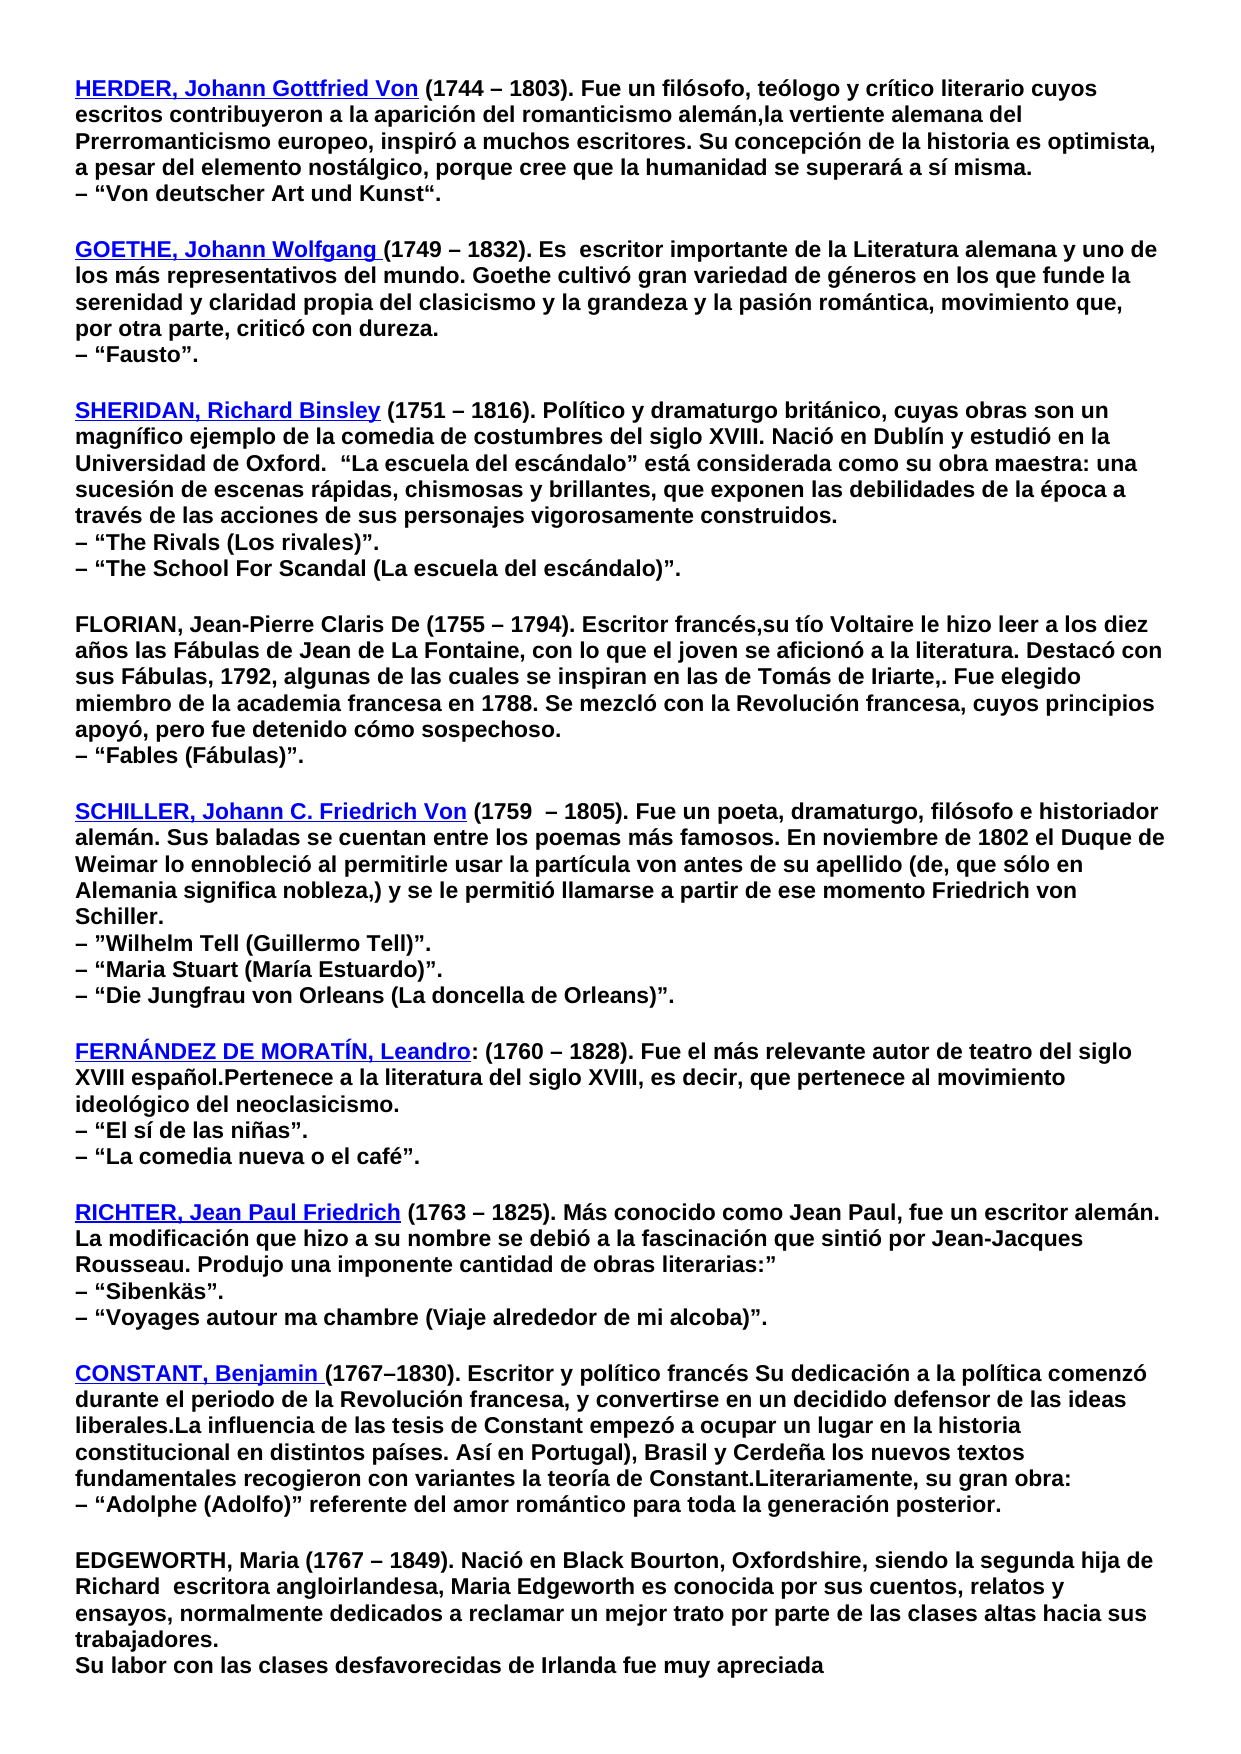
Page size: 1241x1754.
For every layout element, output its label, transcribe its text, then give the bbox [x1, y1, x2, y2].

text FERNÁNDEZ DE MORATÍN, Leandro: (1760 – 1828). Fue el más relevante autor de teatro del siglo XVIII español.Pertenece a la literatura del siglo XVIII, es decir, que pertenece al movimiento ideológico del neoclasicismo. – “El sí de las niñas”. – “La comedia nueva o el café”. [75, 1038, 1165, 1169]
text RICHTER, Jean Paul Friedrich (1763 – 1825). Más conocido como Jean Paul, fue un escritor alemán. La modificación que hizo a su nombre se debió a la fascinación que sintió por Jean-Jacques Rousseau. Produjo una imponente cantidad de obras literarias:” – “Sibenkäs”. – “Voyages autour ma chambre (Viaje alrededor de mi alcoba)”. [75, 1199, 1165, 1331]
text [75, 1547, 1165, 1679]
text HERDER, Johann Gottfried Von (1744 – 1803). Fue un filósofo, teólogo y crítico literario cuyos escritos contribuyeron a la aparición del romanticismo alemán,la vertiente alemana del Prerromanticismo europeo, inspiró a muchos escritores. Su concepción de la historia es optimista, a pesar del elemento nostálgico, porque cree que la humanidad se superará a sí misma. – “Von deutscher Art und Kunst“. [75, 75, 1165, 207]
text FLORIAN, Jean-Pierre Claris De (1755 – 1794). Escritor francés,su tío Voltaire le hizo leer a los diez años las Fábulas de Jean de La Fontaine, con lo que el joven se aficionó a la literatura. Destacó con sus Fábulas, 1792, algunas de las cuales se inspiran en las de Tomás de Iriarte,. Fue elegido miembro de la academia francesa en 1788. Se mezcló con la Revolución francesa, cuyos principios apoyó, pero fue detenido cómo sospechoso. – “Fables (Fábulas)”. [75, 611, 1165, 769]
text CONSTANT, Benjamin (1767–1830). Escritor y político francés Su dedicación a la política comenzó durante el periodo de la Revolución francesa, y convertirse en un decidido defensor de las ideas liberales.La influencia de las tesis de Constant empezó a ocupar un lugar en la historia constitucional en distintos países. Así en Portugal), Brasil y Cerdeña los nuevos textos fundamentales recogieron con variantes la teoría de Constant.Literariamente, su gran obra: – “Adolphe (Adolfo)” referente del amor romántico para toda la generación posterior. [75, 1360, 1165, 1518]
text SCHILLER, Johann C. Friedrich Von (1759 – 1805). Fue un poeta, dramaturgo, filósofo e historiador alemán. Sus baladas se cuentan entre los poemas más famosos. En noviembre de 1802 el Duque de Weimar lo ennobleció al permitirle usar la partícula von antes de su apellido (de, que sólo en Alemania significa nobleza,) y se le permitió llamarse a partir de ese momento Friedrich von Schiller. – ”Wilhelm Tell (Guillermo Tell)”. – “Maria Stuart (María Estuardo)”. – “Die Jungfrau von Orleans (La doncella de Orleans)”. [75, 798, 1165, 1009]
text SHERIDAN, Richard Binsley (1751 – 1816). Político y dramaturgo británico, cuyas obras son un magnífico ejemplo de la comedia de costumbres del siglo XVIII. Nació en Dublín y estudió en la Universidad de Oxford. “La escuela del escándalo” está considerada como su obra maestra: una sucesión de escenas rápidas, chismosas y brillantes, que exponen las debilidades de la época a través de las acciones de sus personajes vigorosamente construidos. – “The Rivals (Los rivales)”. – “The School For Scandal (La escuela del escándalo)”. [75, 397, 1165, 581]
text GOETHE, Johann Wolfgang (1749 – 1832). Es escritor importante de la Literatura alemana y uno de los más representativos del mundo. Goethe cultivó gran variedad de géneros en los que funde la serenidad y claridad propia del clasicismo y la grandeza y la pasión romántica, movimiento que, por otra parte, criticó con dureza. – “Fausto”. [75, 236, 1165, 368]
